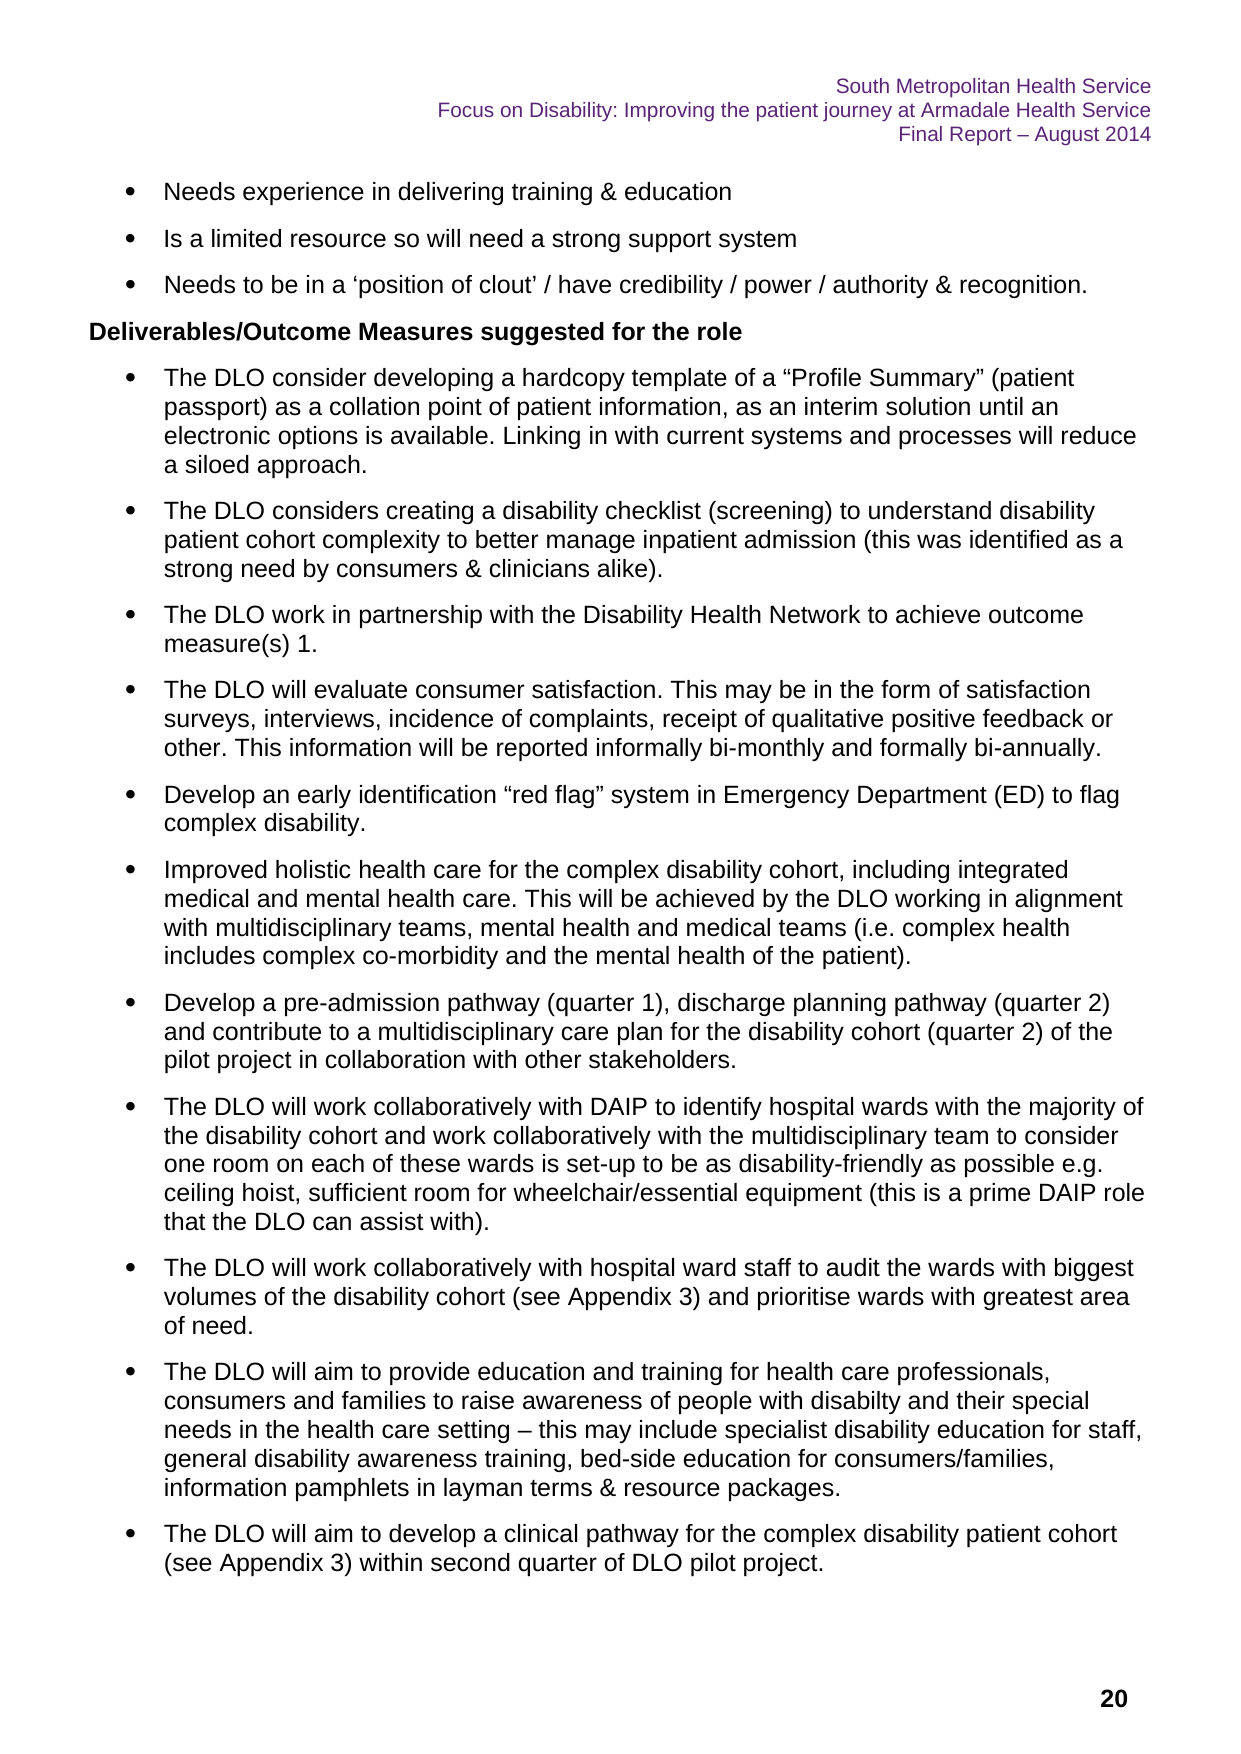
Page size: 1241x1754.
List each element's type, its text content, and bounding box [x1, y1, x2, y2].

text Deliverables/Outcome Measures suggested for the role [89, 317, 1152, 346]
list The DLO will work collaboratively with DAIP to identify hospital wards with the majority of the disability cohort and work collaboratively with the multidisciplinary team to consider one room on each of these wards is set-up to be as disability-friendly as possible e.g. ceiling hoist, sufficient room for wheelchair/essential equipment (this is a prime DAIP role that the DLO can assist with). [126, 1092, 1152, 1236]
list Needs to be in a ‘position of clout’ / have credibility / power / authority & recognition. [126, 270, 1152, 299]
list The DLO considers creating a disability checklist (screening) to understand disability patient cohort complexity to better manage inpatient admission (this was identified as a strong need by consumers & clinicians alike). [126, 496, 1152, 582]
list The DLO will aim to provide education and training for health care professionals, consumers and families to raise awareness of people with disabilty and their special needs in the health care setting – this may include specialist disability education for staff, general disability awareness training, bed-side education for consumers/families, information pamphlets in layman terms & resource packages. [126, 1357, 1152, 1501]
list The DLO will aim to develop a clinical pathway for the complex disability patient cohort (see Appendix 3) within second quarter of DLO pilot project. [126, 1519, 1152, 1577]
list Develop an early identification “red flag” system in Emergency Department (ED) to flag complex disability. [126, 779, 1152, 837]
list Improved holistic health care for the complex disability cohort, including integrated medical and mental health care. This will be achieved by the DLO working in alignment with multidisciplinary teams, mental health and medical teams (i.e. complex health includes complex co-morbidity and the mental health of the patient). [126, 855, 1152, 970]
list Needs experience in delivering training & education [126, 177, 1152, 206]
list The DLO will work collaboratively with hospital ward staff to audit the wards with biggest volumes of the disability cohort (see Appendix 3) and prioritise wards with greatest area of need. [126, 1253, 1152, 1340]
list The DLO work in partnership with the Disability Health Network to achieve outcome measure(s) 1. [126, 600, 1152, 658]
list Is a limited resource so will need a strong support system [126, 224, 1152, 253]
list Develop a pre-admission pathway (quarter 1), discharge planning pathway (quarter 2) and contribute to a multidisciplinary care plan for the disability cohort (quarter 2) of the pilot project in collaboration with other stakeholders. [126, 988, 1152, 1074]
list The DLO consider developing a hardcopy template of a “Profile Summary” (patient passport) as a collation point of patient information, as an interim solution until an electronic options is available. Linking in with current systems and processes will reduce a siloed approach. [126, 363, 1152, 478]
list The DLO will evaluate consumer satisfaction. This may be in the form of satisfaction surveys, interviews, incidence of complaints, receipt of qualitative positive feedback or other. This information will be reported informally bi-monthly and formally bi-annually. [126, 676, 1152, 762]
